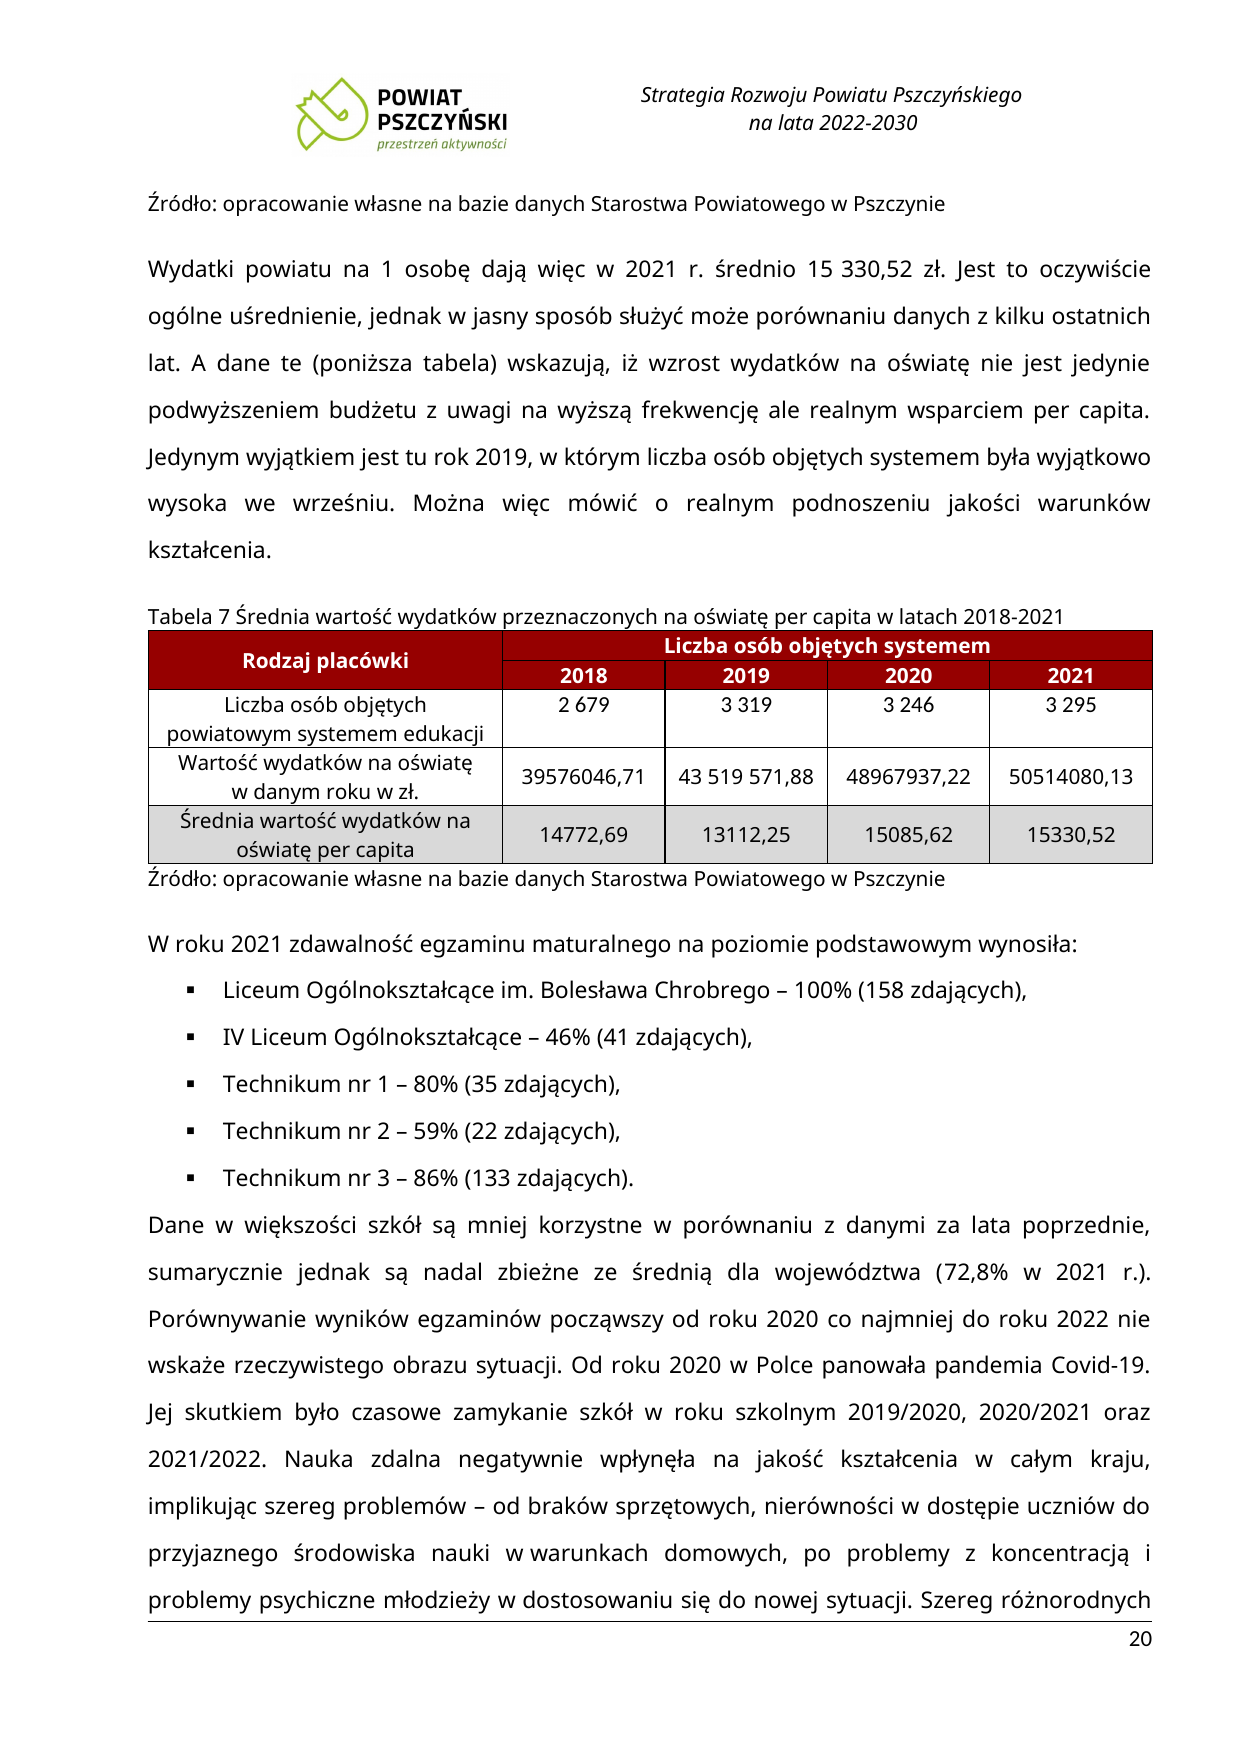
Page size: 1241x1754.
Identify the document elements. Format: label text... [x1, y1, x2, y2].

table_cell 2018 [503, 661, 664, 689]
list Technikum nr 2 – 59% (22 zdających), [185, 1115, 1152, 1146]
text W roku 2021 zdawalność egzaminu maturalnego na poziomie podstawowym wynosiła: [148, 928, 1152, 959]
text Źródło: opracowanie własne na bazie danych Starostwa Powiatowego w Pszczynie [148, 864, 1152, 893]
table_cell 15085,62 [828, 806, 989, 863]
table_cell 50514080,13 [990, 748, 1152, 805]
picture [291, 73, 510, 157]
list IV Liceum Ogólnokształcące – 46% (41 zdających), [185, 1021, 1152, 1053]
text Wydatki powiatu na 1 osobę dają więc w 2021 r. średnio 15 330,52 zł. Jest to oczywiście ogólne uśrednienie, jednak w jasny sposób służyć może porównaniu danych z kilku ostatnich lat. A dane te (poniższa tabela) wskazują, iż wzrost wydatków na oświatę nie jest jedynie podwyższeniem budżetu z uwagi na wyższą frekwencję ale realnym wsparciem per capita. Jedynym wyjątkiem jest tu rok 2019, w którym liczba osób objętych systemem była wyjątkowo wysoka we wrześniu. Można więc mówić o realnym podnoszeniu jakości warunków kształcenia. [148, 253, 1152, 566]
text Tabela 7 Średnia wartość wydatków przeznaczonych na oświatę per capita w latach 2018-2021 [148, 602, 1152, 630]
list Technikum nr 1 – 80% (35 zdających), [185, 1068, 1152, 1099]
table_cell Wartość wydatków na oświatę w danym roku w zł. [149, 748, 502, 805]
table_cell 2021 [990, 661, 1152, 689]
table_cell 15330,52 [990, 806, 1152, 863]
table_cell 3 295 [990, 690, 1152, 747]
table_cell 13112,25 [666, 806, 827, 863]
table_cell 2020 [828, 661, 989, 689]
table_cell 43 519 571,88 [666, 748, 827, 805]
table_cell 2019 [666, 661, 827, 689]
list Technikum nr 3 – 86% (133 zdających). [185, 1162, 1152, 1193]
table_header Liczba osób objętych systemem [503, 631, 1152, 660]
table_cell 3 319 [666, 690, 827, 747]
table_header Rodzaj placówki [149, 631, 502, 689]
list Liceum Ogólnokształcące im. Bolesława Chrobrego – 100% (158 zdających), [185, 974, 1152, 1006]
text Źródło: opracowanie własne na bazie danych Starostwa Powiatowego w Pszczynie [148, 189, 1152, 218]
table_cell Liczba osób objętych powiatowym systemem edukacji [149, 690, 502, 747]
table_cell 2 679 [503, 690, 664, 747]
table_cell 39576046,71 [503, 748, 664, 805]
table_cell 14772,69 [503, 806, 664, 863]
table_cell 3 246 [828, 690, 989, 747]
table_cell Średnia wartość wydatków na oświatę per capita [149, 806, 502, 863]
table_cell 48967937,22 [828, 748, 989, 805]
